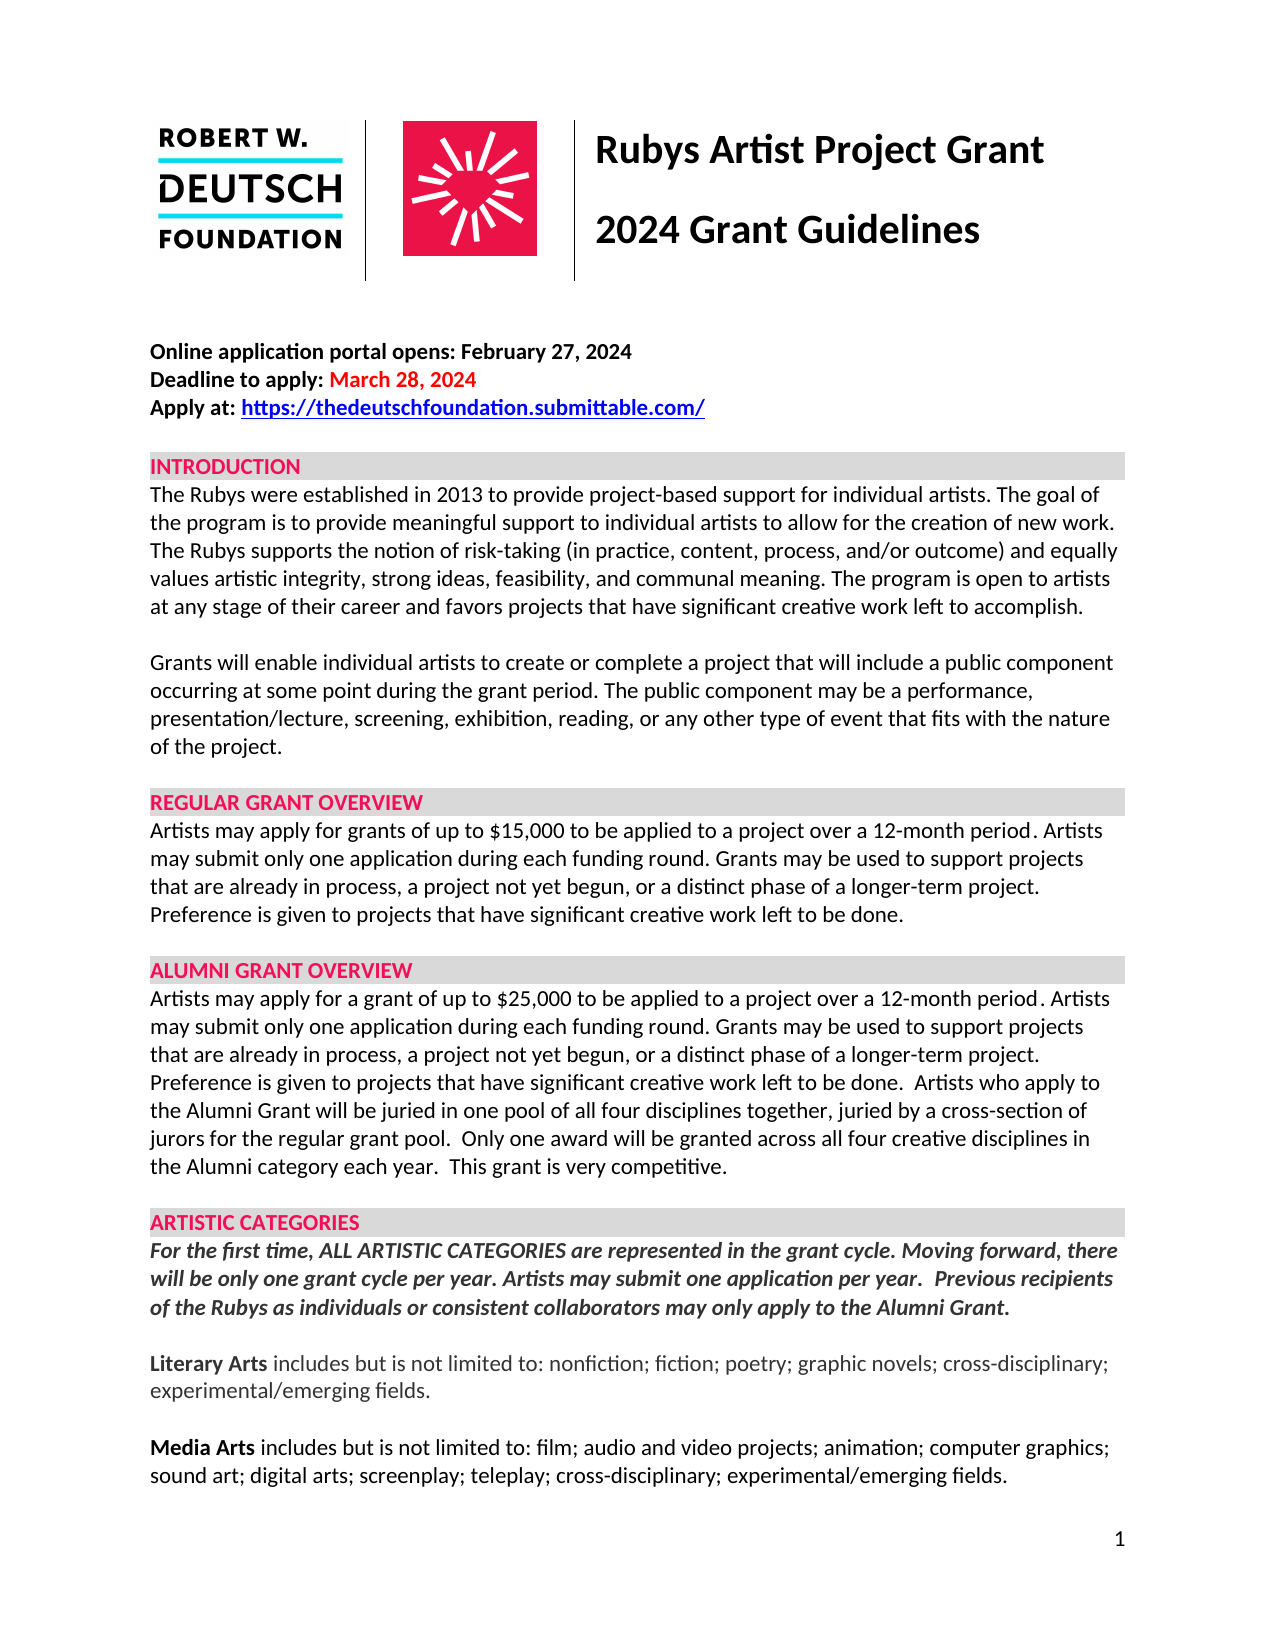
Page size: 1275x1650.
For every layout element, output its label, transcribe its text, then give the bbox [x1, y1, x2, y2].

text Apply at: https://thedeutschfoundation.submittable.com/ [150, 393, 1125, 421]
text For the first time, ALL ARTISTIC CATEGORIES are represented in the grant cycle. Moving forward, there will be only one grant cycle per year. Artists may submit one application per year. Previous recipients of the Rubys as individuals or consistent collaborators may only apply to the Alumni Grant. [150, 1237, 1125, 1321]
text INTRODUCTION [150, 452, 1125, 480]
picture [150, 120, 351, 257]
text Artists may apply for a grant of up to $25,000 to be applied to a project over a 12-month period. Artists may submit only one application during each funding round. Grants may be used to support projects that are already in process, a project not yet begun, or a distinct phase of a longer-term project. Preference is given to projects that have significant creative work left to be done. Artists who apply to the Alumni Grant will be juried in one pool of all four disciplines together, juried by a cross-section of jurors for the regular grant pool. Only one award will be granted across all four creative disciplines in the Alumni category each year. This grant is very competitive. [150, 984, 1125, 1181]
text Artists may apply for grants of up to $15,000 to be applied to a project over a 12-month period. Artists may submit only one application during each funding round. Grants may be used to support projects that are already in process, a project not yet begun, or a distinct phase of a longer-term project. Preference is given to projects that have significant creative work left to be done. [150, 816, 1125, 956]
text Grants will enable individual artists to create or complete a project that will include a public component occurring at some point during the grant period. The public component may be a performance, presentation/lecture, screening, exhibition, reading, or any other type of event that fits with the nature of the project. [150, 648, 1125, 760]
text Literary Arts includes but is not limited to: nonfiction; fiction; poetry; graphic novels; cross-disciplinary; experimental/emerging fields. [150, 1349, 1125, 1405]
text ARTISTIC CATEGORIES [150, 1208, 1125, 1237]
table_header [366, 120, 574, 281]
text REGULAR GRANT OVERVIEW [150, 788, 1125, 816]
text Online application portal opens: February 27, 2024 [150, 337, 1125, 365]
text Media Arts includes but is not limited to: film; audio and video projects; animation; computer graphics; sound art; digital arts; screenplay; teleplay; cross-disciplinary; experimental/emerging fields. [150, 1433, 1125, 1489]
table_header [140, 120, 365, 281]
text The Rubys were established in 2013 to provide project-based support for individual artists. The goal of the program is to provide meaningful support to individual artists to allow for the creation of new work. The Rubys supports the notion of risk-taking (in practice, content, process, and/or outcome) and equally values artistic integrity, strong ideas, feasibility, and communal meaning. The program is open to artists at any stage of their career and favors projects that have significant creative work left to accomplish. [150, 480, 1125, 620]
text ALUMNI GRANT OVERVIEW [150, 956, 1125, 984]
text Deadline to apply: March 28, 2024 [150, 365, 1125, 393]
picture [403, 121, 537, 256]
table_header Rubys Artist Project Grant 2024 Grant Guidelines [575, 120, 1135, 281]
